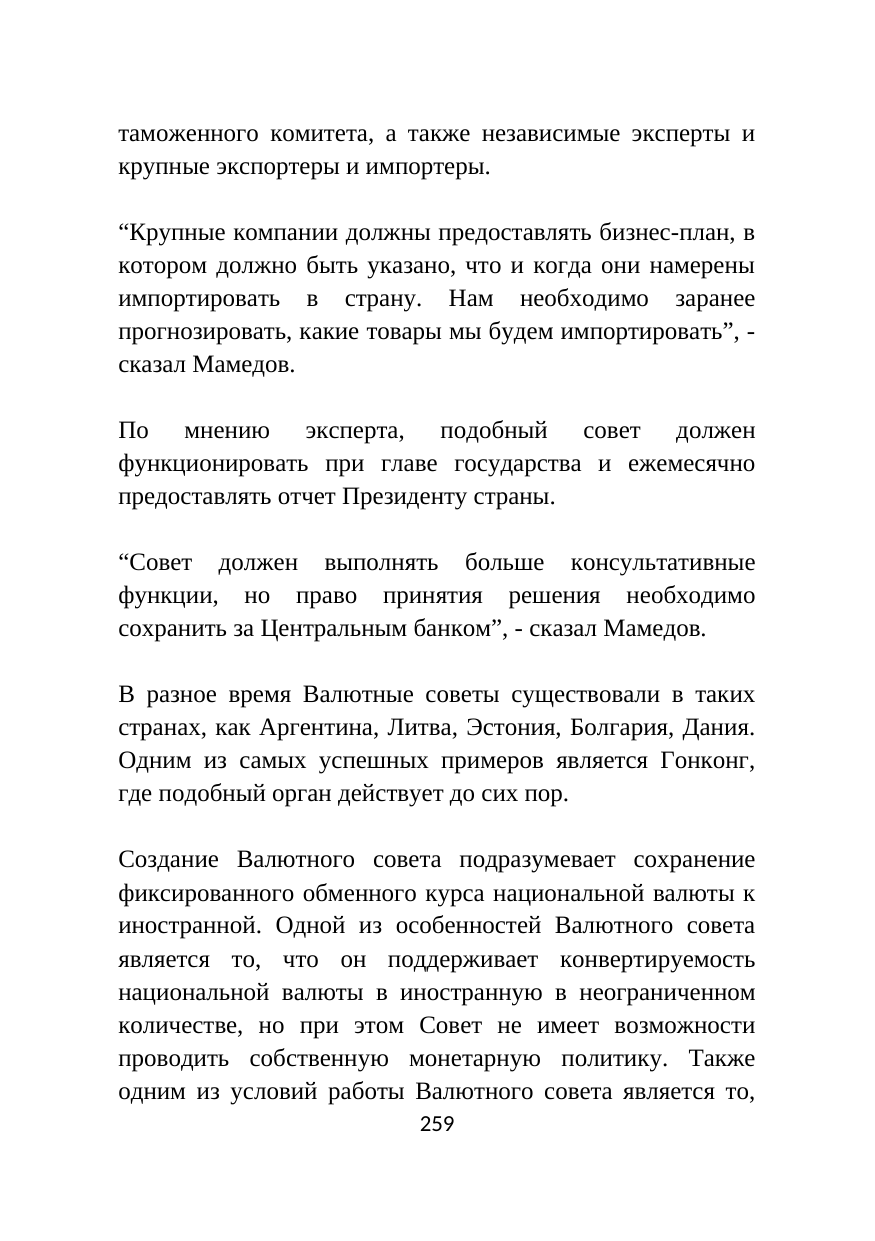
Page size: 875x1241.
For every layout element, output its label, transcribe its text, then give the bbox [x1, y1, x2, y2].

text “Крупные компании должны предоставлять бизнес-план, в котором должно быть указано, что и когда они намерены импортировать в страну. Нам необходимо заранее прогнозировать, какие товары мы будем импортировать”, - сказал Мамедов. [118, 217, 756, 378]
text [118, 844, 756, 1104]
text “Совет должен выполнять больше консультативные функции, но право принятия решения необходимо сохранить за Центральным банком”, - сказал Мамедов. [118, 547, 756, 642]
text В разное время Валютные советы существовали в таких странах, как Аргентина, Литва, Эстония, Болгария, Дания. Одним из самых успешных примеров является Гонконг, где подобный орган действует до сих пор. [118, 679, 756, 807]
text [118, 118, 756, 180]
text По мнению эксперта, подобный совет должен функционировать при главе государства и ежемесячно предоставлять отчет Президенту страны. [118, 415, 756, 510]
